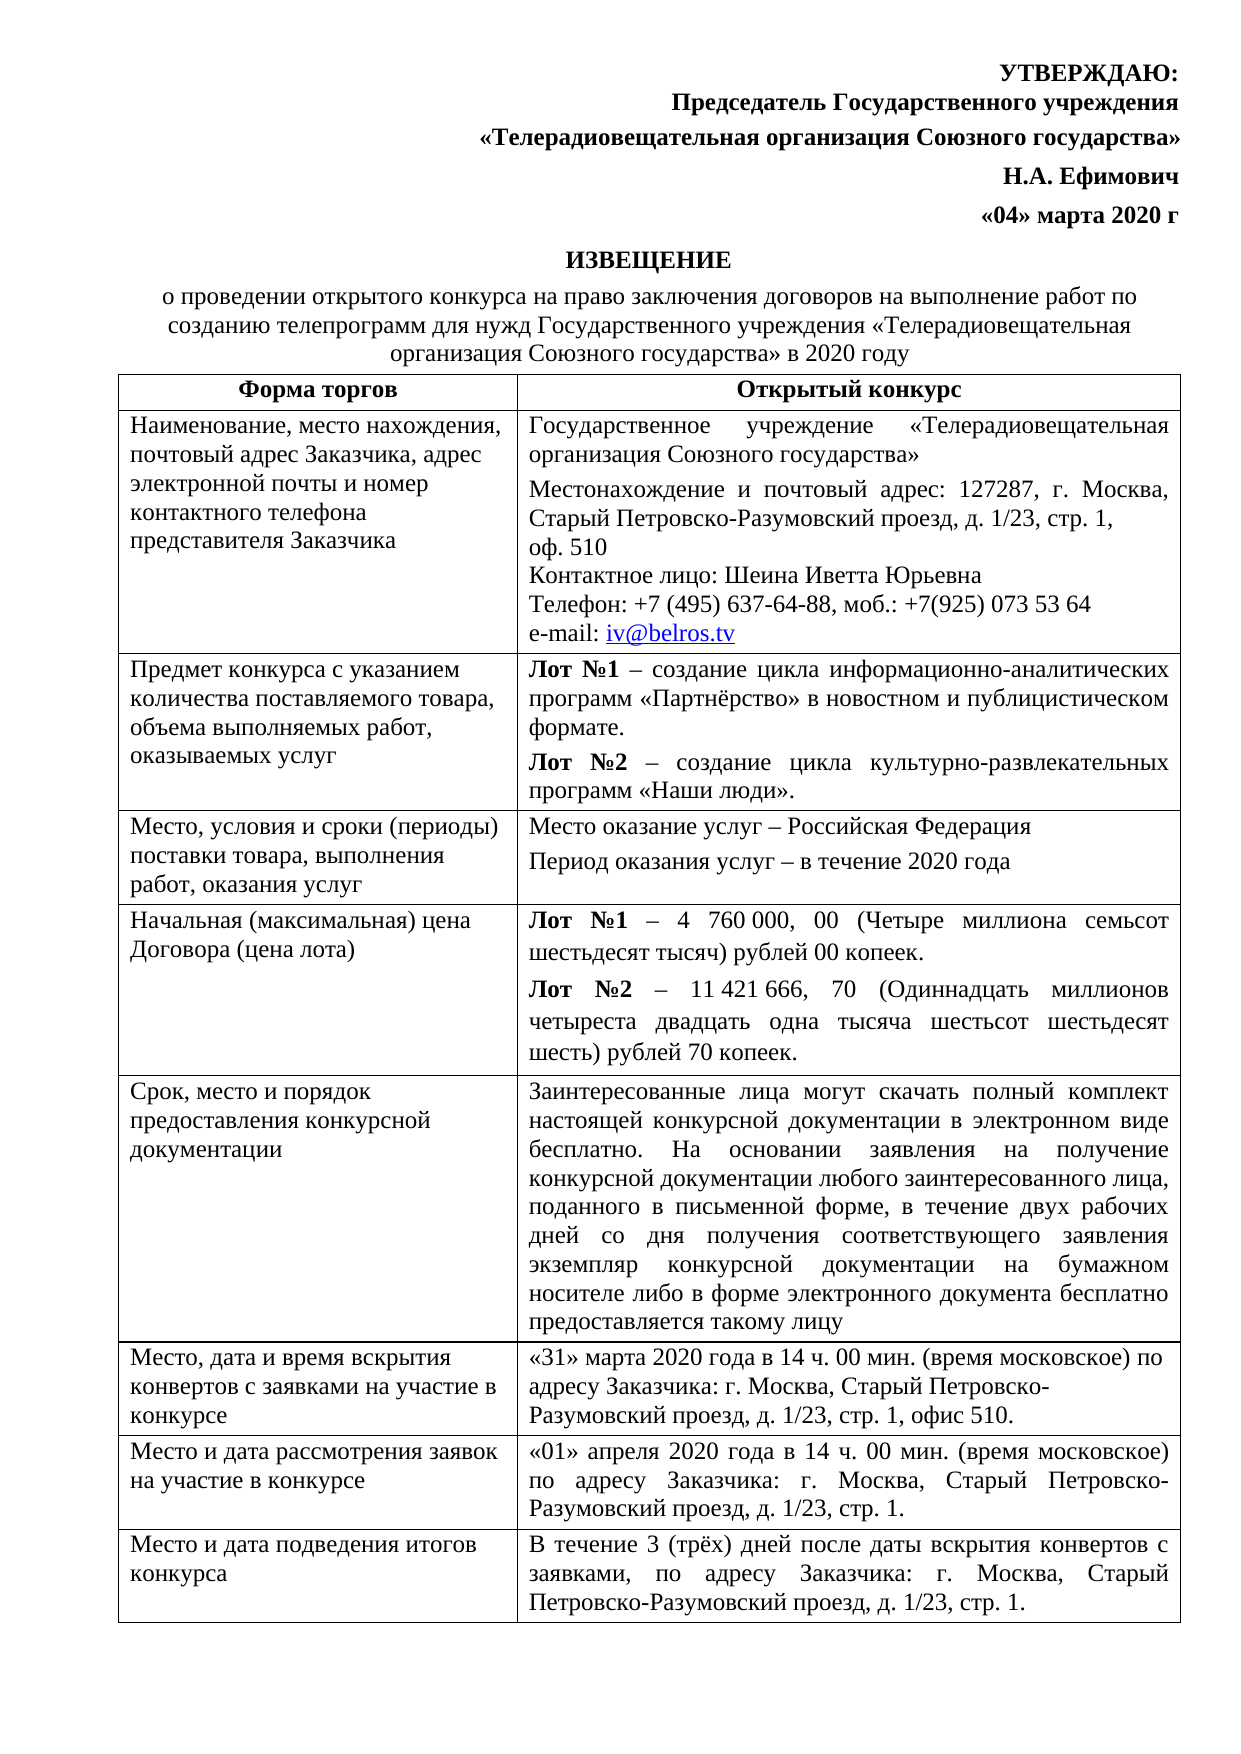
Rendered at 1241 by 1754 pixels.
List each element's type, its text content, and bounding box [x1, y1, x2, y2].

text «Телерадиовещательная организация Союзного государства» [118, 122, 1181, 150]
text УТВЕРЖДАЮ: Председатель Государственного учреждения [561, 58, 1179, 115]
table_cell Заинтересованные лица могут скачать полный комплект настоящей конкурсной документации в электронном виде бесплатно. На основании заявления на получение конкурсной документации любого заинтересованного лица, поданного в письменной форме, в течение двух рабочих дней со дня получения соответствующего заявления экземпляр конкурсной документации на бумажном носителе либо в форме электронного документа бесплатно предоставляется такому лицу [518, 1076, 1180, 1341]
table_header Открытый конкурс [518, 375, 1180, 409]
table_cell «01» апреля 2020 года в 14 ч. 00 мин. (время московское) по адресу Заказчика: г. Москва, Старый Петровско-Разумовский проезд, д. 1/23, стр. 1. [518, 1436, 1180, 1528]
table_cell В течение 3 (трёх) дней после даты вскрытия конвертов с заявками, по адресу Заказчика: г. Москва, Старый Петровско-Разумовский проезд, д. 1/23, стр. 1. [518, 1530, 1180, 1622]
table_cell Место, дата и время вскрытия конвертов с заявками на участие в конкурсе [119, 1343, 517, 1435]
text Н.А. Ефимович [413, 161, 1179, 189]
table_cell Лот №1 – 4 760 000, 00 (Четыре миллиона семьсот шестьдесят тысяч) рублей 00 копеек. Лот №2 – 11 421 666, 70 (Одиннадцать миллионов четыреста двадцать одна тысяча шестьсот шестьдесят шесть) рублей 70 копеек. [518, 905, 1180, 1075]
text «04» марта 2020 г [340, 200, 1179, 229]
text ИЗВЕЩЕНИЕ [118, 241, 1179, 275]
table_cell «31» марта 2020 года в 14 ч. 00 мин. (время московское) по адресу Заказчика: г. Москва, Старый Петровско-Разумовский проезд, д. 1/23, стр. 1, офис 510. [518, 1343, 1180, 1435]
table_cell Срок, место и порядок предоставления конкурсной документации [119, 1076, 517, 1341]
table_cell Государственное учреждение «Телерадиовещательная организация Союзного государства» Местонахождение и почтовый адрес: 127287, г. Москва, Старый Петровско-Разумовский проезд, д. 1/23, стр. 1, оф. 510 Контактное лицо: Шеина Иветта Юрьевна Телефон: +7 (495) 637-64-88, моб.: +7(925) 073 53 64 e-mail: iv@belros.tv [518, 411, 1180, 653]
table_cell Наименование, место нахождения, почтовый адрес Заказчика, адрес электронной почты и номер контактного телефона представителя Заказчика [119, 411, 517, 653]
table_cell Начальная (максимальная) цена Договора (цена лота) [119, 905, 517, 1075]
table_cell Место, условия и сроки (периоды) поставки товара, выполнения работ, оказания услуг [119, 811, 517, 904]
table_cell Место оказание услуг – Российская Федерация Период оказания услуг – в течение 2020 года [518, 811, 1180, 904]
text о проведении открытого конкурса на право заключения договоров на выполнение работ по созданию телепрограмм для нужд Государственного учреждения «Телерадиовещательная организация Союзного государства» в 2020 году [118, 281, 1181, 367]
table_cell Место и дата рассмотрения заявок на участие в конкурсе [119, 1436, 517, 1528]
table_cell Предмет конкурса с указанием количества поставляемого товара, объема выполняемых работ, оказываемых услуг [119, 654, 517, 810]
table_cell Лот №1 – создание цикла информационно-аналитических программ «Партнёрство» в новостном и публицистическом формате. Лот №2 – создание цикла культурно-развлекательных программ «Наши люди». [518, 654, 1180, 810]
table_cell Место и дата подведения итогов конкурса [119, 1530, 517, 1622]
table_header Форма торгов [119, 375, 517, 409]
